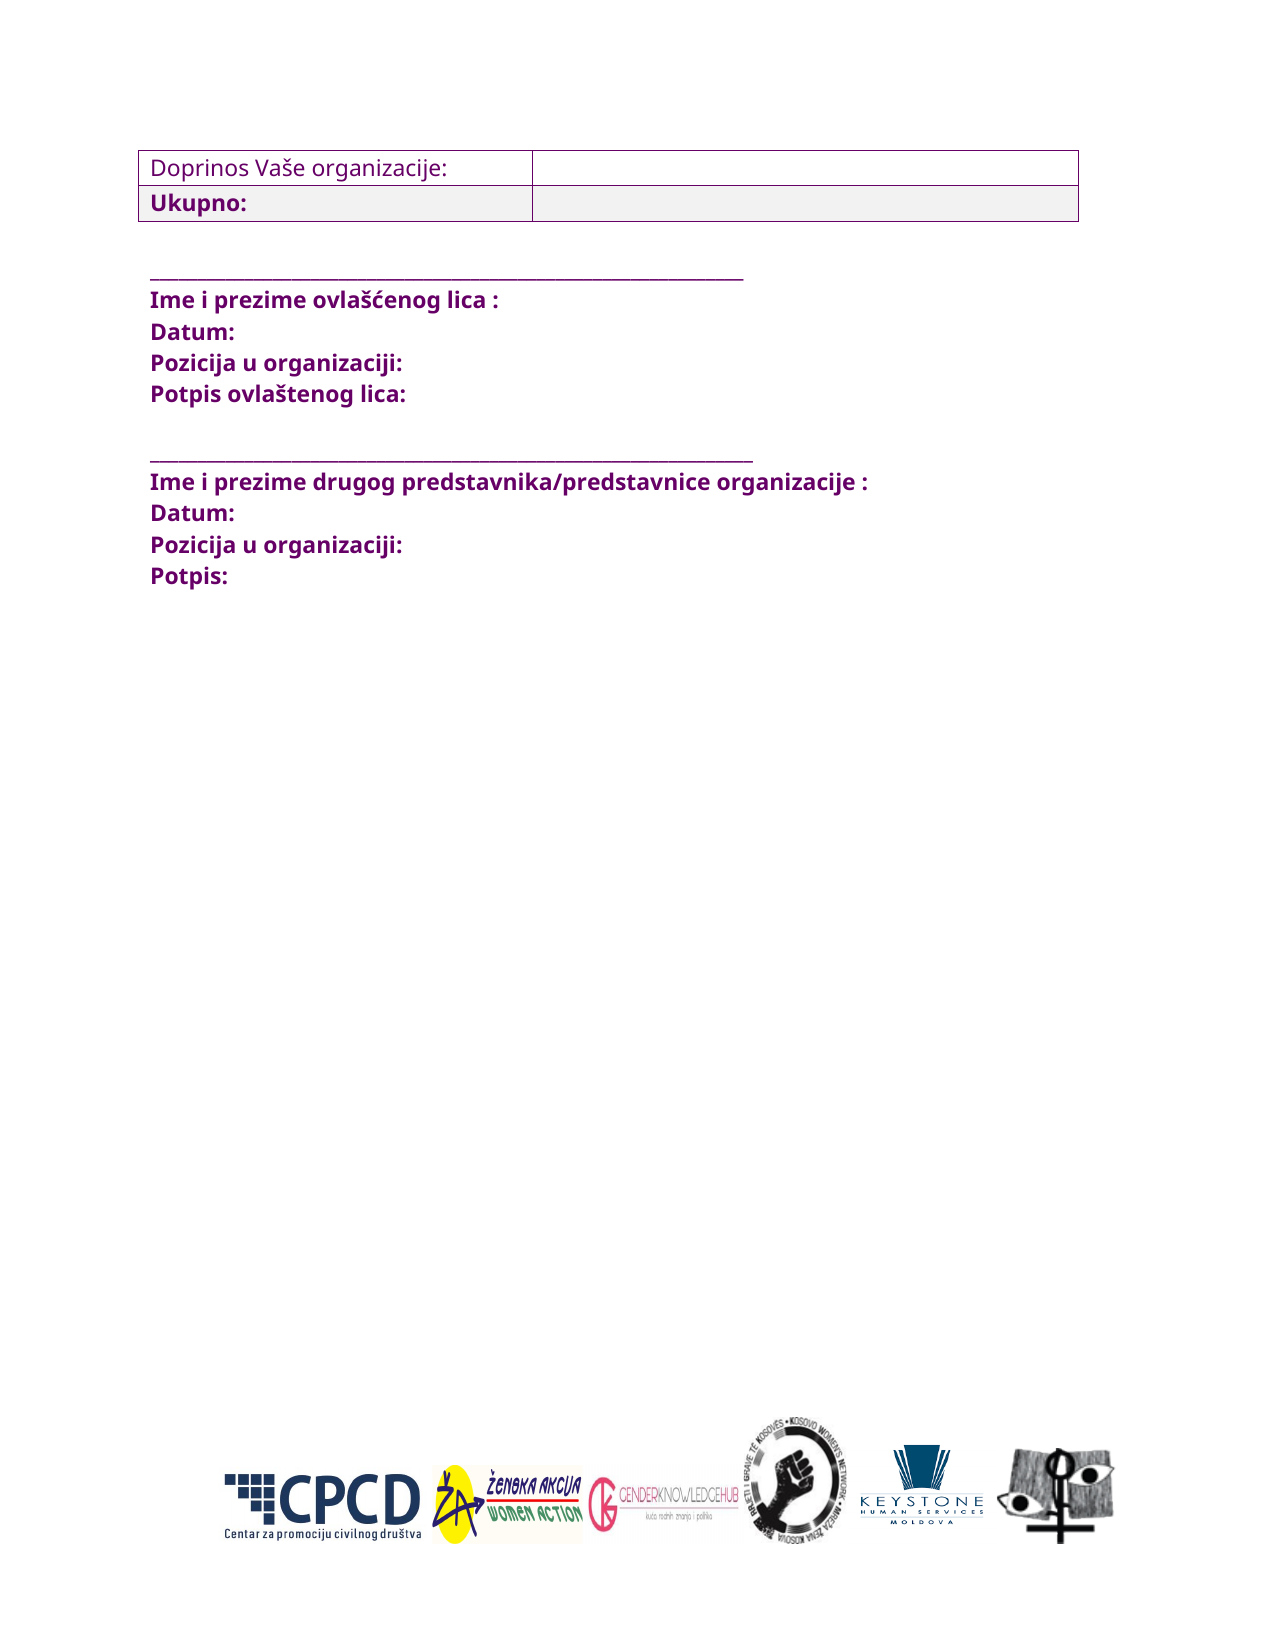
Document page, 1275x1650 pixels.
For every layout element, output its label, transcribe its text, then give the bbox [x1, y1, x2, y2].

picture [218, 1417, 1116, 1544]
text _______________________________________________________________ [150, 253, 1125, 284]
text Pozicija u organizaciji: [150, 347, 1125, 378]
table_cell [533, 186, 1078, 221]
table_cell Ukupno: [139, 186, 532, 221]
table_cell [533, 151, 1078, 185]
text Ime i prezime ovlašćenog lica : [150, 284, 1125, 316]
text Datum: [150, 316, 1125, 347]
text Ime i prezime drugog predstavnika/predstavnice organizacije : [150, 466, 1125, 497]
text Potpis: [150, 560, 1125, 591]
text Pozicija u organizaciji: [150, 529, 1125, 560]
text Potpis ovlaštenog lica: [150, 378, 1125, 409]
table_cell Doprinos Vaše organizacije: [139, 151, 532, 185]
text Datum: [150, 497, 1125, 529]
text ________________________________________________________________ [150, 435, 1125, 466]
